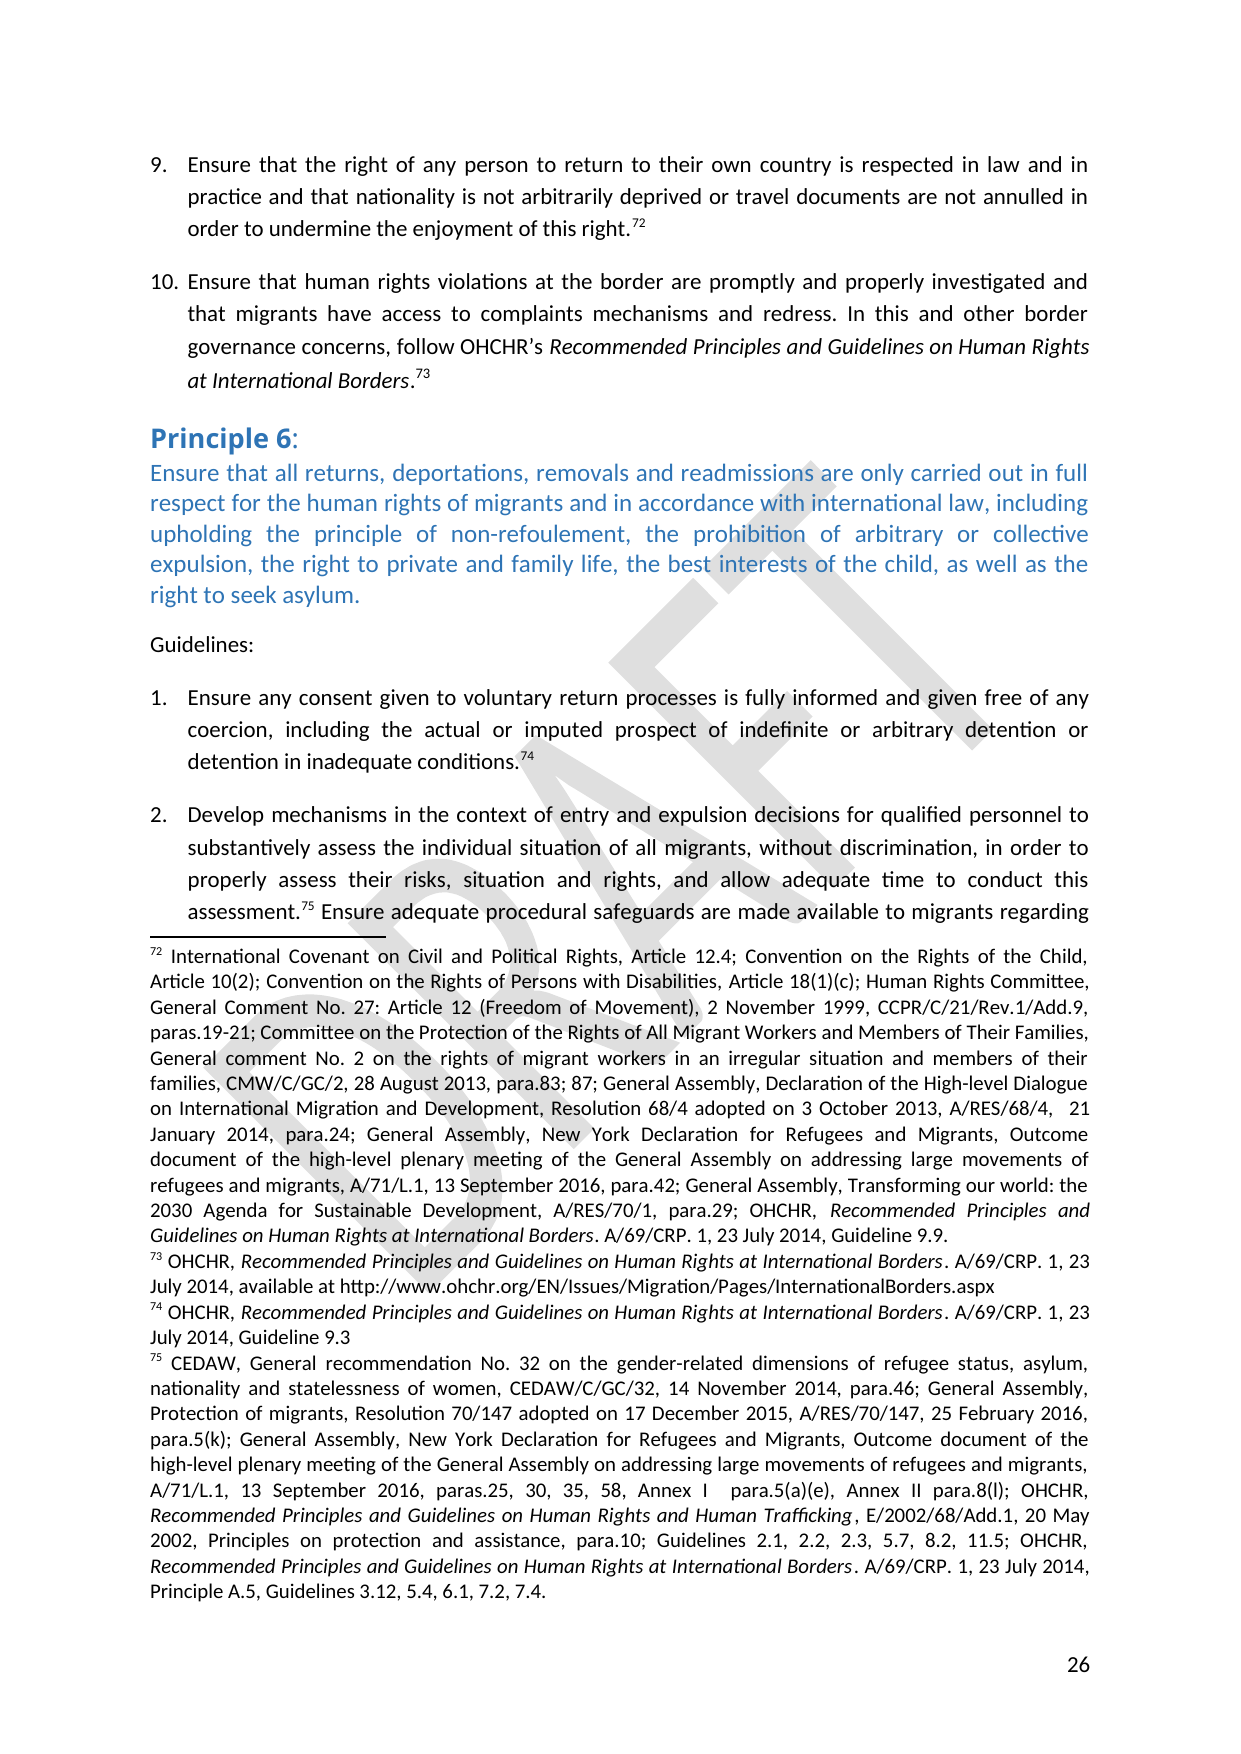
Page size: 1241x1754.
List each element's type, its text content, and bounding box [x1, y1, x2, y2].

list Ensure any consent given to voluntary return processes is fully informed and given free of any coercion, including the actual or imputed prospect of indefinite or arbitrary detention or detention in inadequate conditions. [150, 683, 1090, 776]
list Ensure that the right of any person to return to their own country is respected in law and in practice and that nationality is not arbitrarily deprived or travel documents are not annulled in order to undermine the enjoyment of this right. [150, 150, 1090, 242]
list Develop mechanisms in the context of entry and expulsion decisions for qualified personnel to substantively assess the individual situation of all migrants, without discrimination, in order to properly assess their risks, situation and rights, and allow adequate time to conduct this assessment. Ensure adequate procedural safeguards are made available to migrants regarding these decisions, including the provision of justification for the removal order in writing in a language and format the migrant can understand, the provision of information on the remedies available, and time to challenge the decision and secure remedy. [150, 801, 1090, 925]
list Ensure that human rights violations at the border are promptly and properly investigated and that migrants have access to complaints mechanisms and redress. In this and other border governance concerns, follow OHCHR’s Recommended Principles and Guidelines on Human Rights at International Borders. [150, 267, 1090, 394]
text Guidelines: [150, 630, 1090, 658]
subtitle Principle 6: [150, 420, 1090, 457]
text Ensure that all returns, deportations, removals and readmissions are only carried out in full respect for the human rights of migrants and in accordance with international law, including upholding the principle of non-refoulement, the prohibition of arbitrary or collective expulsion, the right to private and family life, the best interests of the child, as well as the right to seek asylum. [150, 457, 1090, 609]
